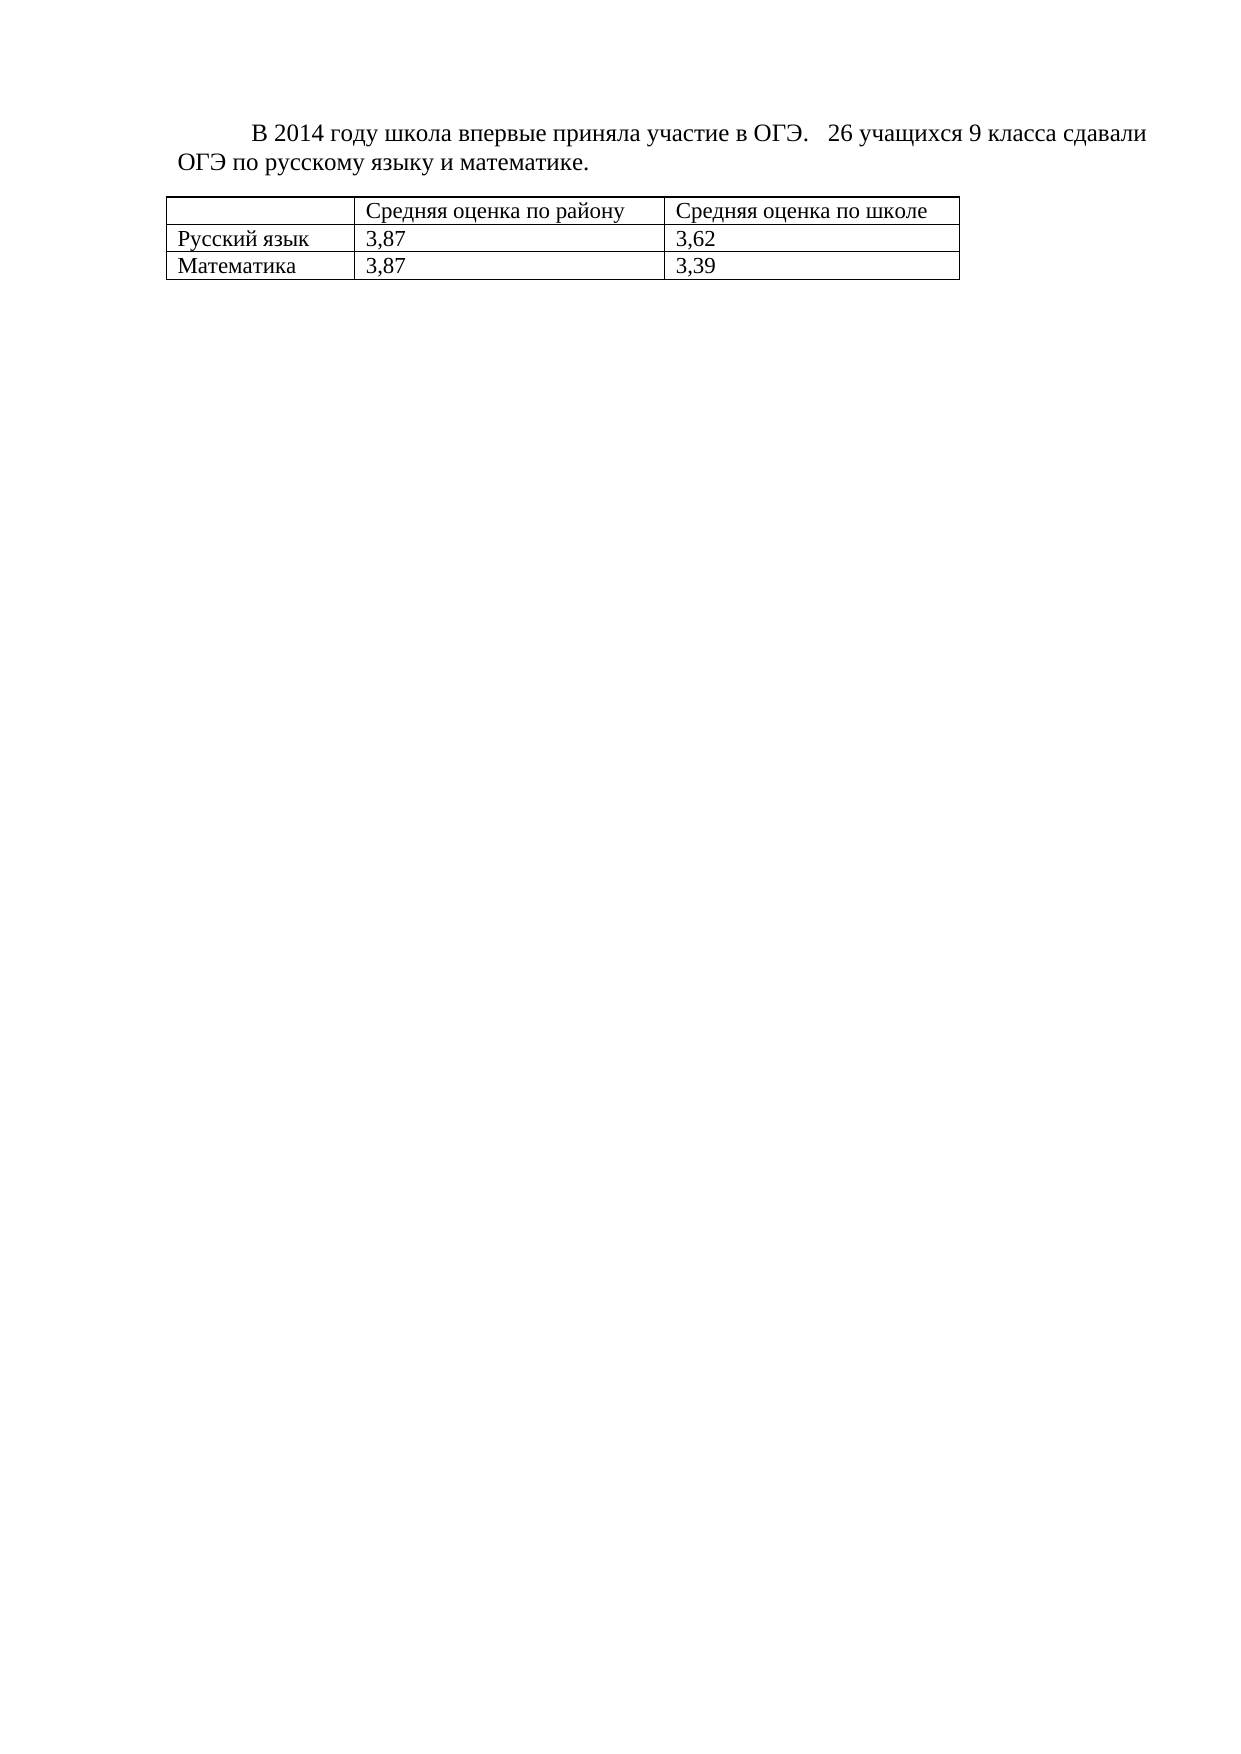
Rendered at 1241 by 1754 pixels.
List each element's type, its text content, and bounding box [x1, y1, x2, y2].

text В 2014 году школа впервые приняла участие в ОГЭ. 26 учащихся 9 класса сдавали ОГЭ по русскому языку и математике. [177, 118, 1152, 176]
table_cell 3,39 [665, 252, 959, 279]
table_cell 3,87 [355, 252, 664, 279]
table_header Средняя оценка по школе [665, 198, 959, 224]
table_cell Математика [167, 252, 354, 279]
table_cell 3,87 [355, 225, 664, 251]
table_header Средняя оценка по району [355, 198, 664, 224]
table_cell Русский язык [167, 225, 354, 251]
table_header [167, 198, 354, 224]
table_cell 3,62 [665, 225, 959, 251]
